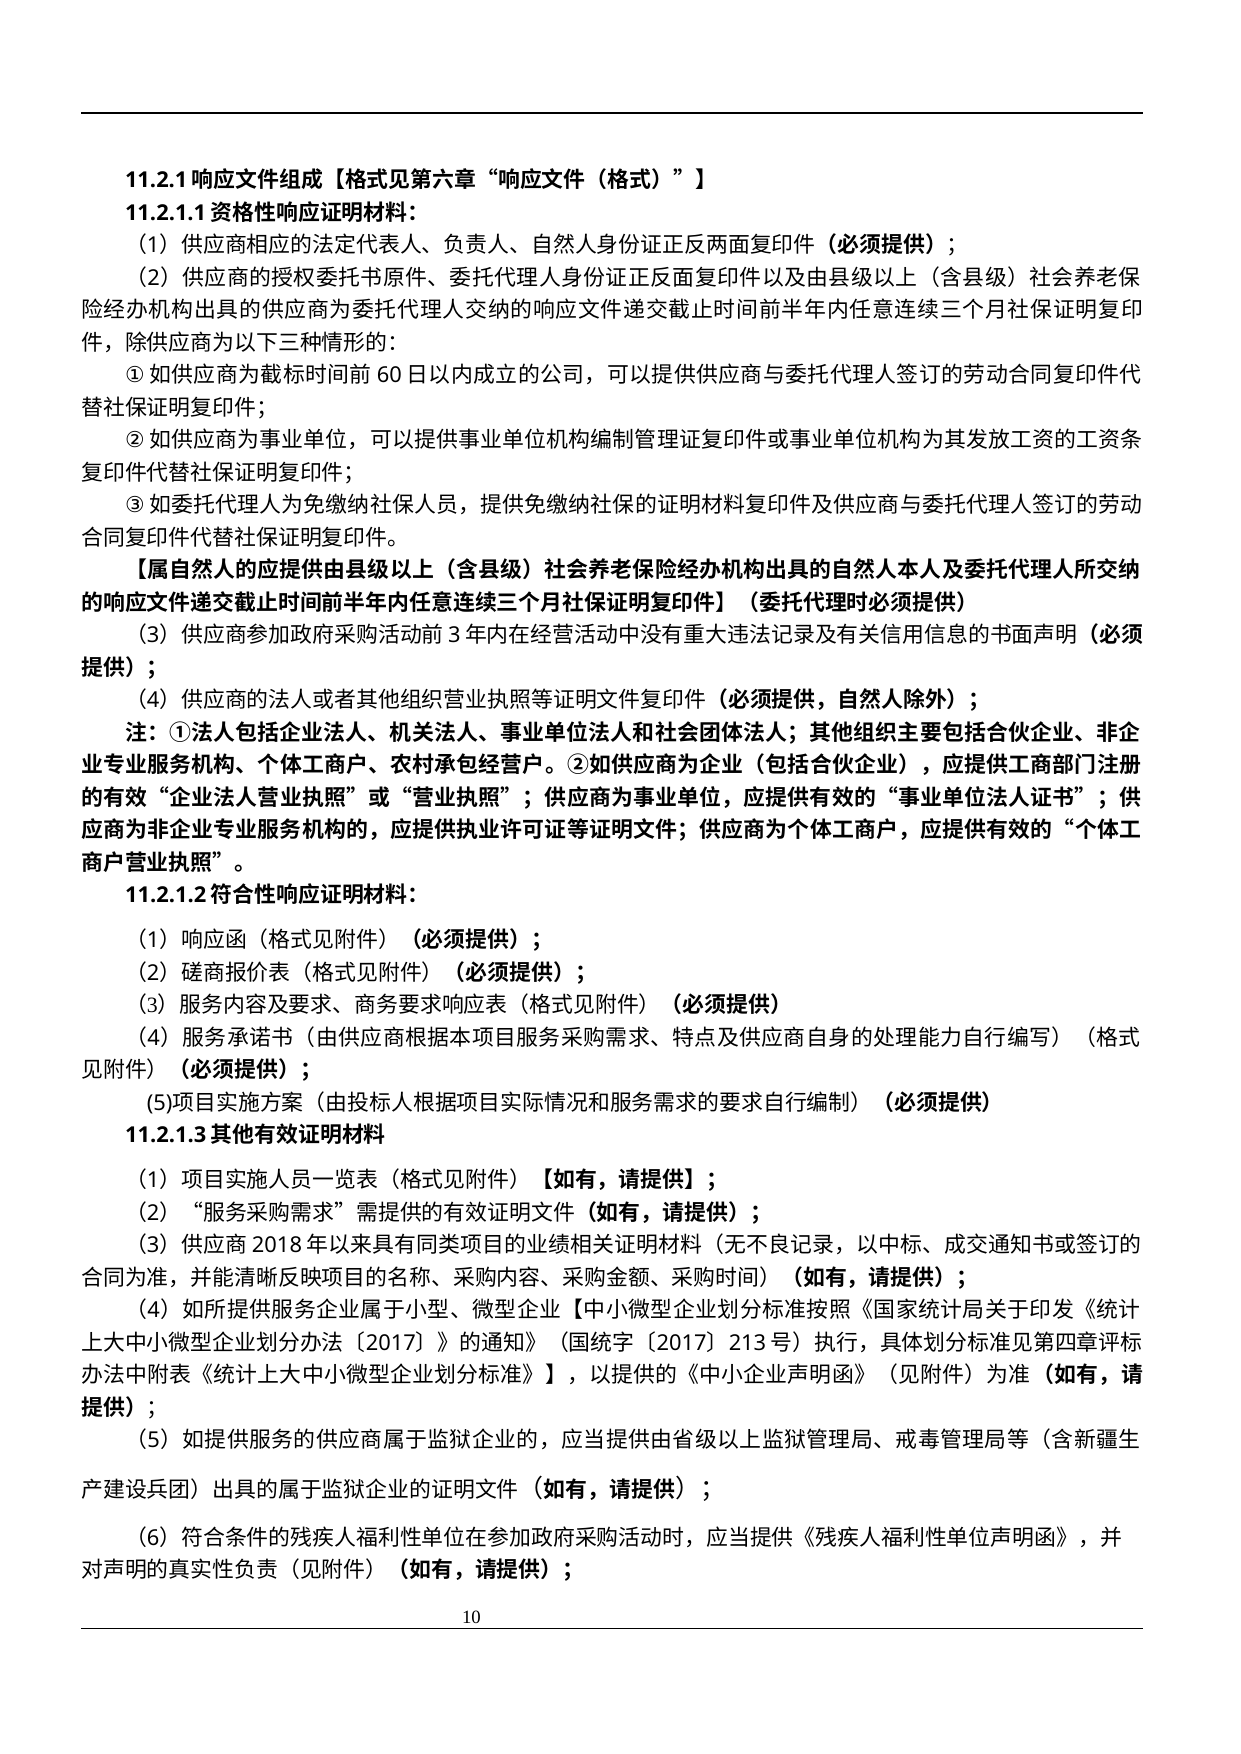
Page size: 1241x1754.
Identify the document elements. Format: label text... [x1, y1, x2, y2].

text 11.2.1.3其他有效证明材料 [81, 1117, 1143, 1149]
list 供应商的法人或者其他组织营业执照等证明文件复印件（必须提供，自然人除外）； [81, 682, 1143, 714]
text （6）符合条件的残疾人福利性单位在参加政府采购活动时，应当提供《残疾人福利性单位声明函》，并对声明的真实性负责（见附件）（如有，请提供）； [81, 1519, 1143, 1584]
text 11.2.1响应文件组成【格式见第六章“响应文件（格式）”】 [81, 162, 1143, 194]
text (5)项目实施方案（由投标人根据项目实际情况和服务需求的要求自行编制）（必须提供） [81, 1084, 1143, 1117]
text （2）供应商的授权委托书原件、委托代理人身份证正反面复印件以及由县级以上（含县级）社会养老保险经办机构出具的供应商为委托代理人交纳的响应文件递交截止时间前半年内任意连续三个月社保证明复印件，除供应商为以下三种情形的： [81, 259, 1143, 357]
text ②如供应商为事业单位，可以提供事业单位机构编制管理证复印件或事业单位机构为其发放工资的工资条复印件代替社保证明复印件； [81, 422, 1143, 487]
text （3）供应商参加政府采购活动前3年内在经营活动中没有重大违法记录及有关信用信息的书面声明（必须提供）； [81, 617, 1143, 682]
text ①如供应商为截标时间前60日以内成立的公司，可以提供供应商与委托代理人签订的劳动合同复印件代替社保证明复印件； [81, 357, 1143, 422]
text 11.2.1.1资格性响应证明材料： [81, 194, 1143, 227]
text （3）供应商2018年以来具有同类项目的业绩相关证明材料（无不良记录，以中标、成交通知书或签订的合同为准，并能清晰反映项目的名称、采购内容、采购金额、采购时间）（如有，请提供）； [81, 1227, 1143, 1292]
text （2）磋商报价表（格式见附件）（必须提供）； [81, 954, 1143, 987]
text （1）供应商相应的法定代表人、负责人、自然人身份证正反两面复印件（必须提供）； [81, 227, 1143, 259]
text 【属自然人的应提供由县级以上（含县级）社会养老保险经办机构出具的自然人本人及委托代理人所交纳的响应文件递交截止时间前半年内任意连续三个月社保证明复印件】（委托代理时必须提供） [81, 552, 1143, 617]
text （3）服务内容及要求、商务要求响应表（格式见附件）（必须提供） [81, 987, 1143, 1019]
subtitle （1）响应函（格式见附件）（必须提供）； [125, 922, 1143, 954]
text （1）项目实施人员一览表（格式见附件）【如有，请提供】； [81, 1162, 1143, 1194]
list （5）如提供服务的供应商属于监狱企业的，应当提供由省级以上监狱管理局、戒毒管理局等（含新疆生产建设兵团）出具的属于监狱企业的证明文件（如有，请提供）； [81, 1422, 1143, 1519]
list （4）如所提供服务企业属于小型、微型企业【中小微型企业划分标准按照《国家统计局关于印发《统计上大中小微型企业划分办法〔2017〕》的通知》（国统字〔2017〕213号）执行，具体划分标准见第四章评标办法中附表《统计上大中小微型企业划分标准》】，以提供的《中小企业声明函》（见附件）为准（如有，请提供）； [81, 1292, 1143, 1422]
text ③如委托代理人为免缴纳社保人员，提供免缴纳社保的证明材料复印件及供应商与委托代理人签订的劳动合同复印件代替社保证明复印件。 [81, 487, 1143, 552]
text 11.2.1.2符合性响应证明材料： [81, 877, 1143, 909]
text （4）服务承诺书（由供应商根据本项目服务采购需求、特点及供应商自身的处理能力自行编写）（格式见附件）（必须提供）； [81, 1019, 1143, 1084]
text 注：①法人包括企业法人、机关法人、事业单位法人和社会团体法人；其他组织主要包括合伙企业、非企业专业服务机构、个体工商户、农村承包经营户。②如供应商为企业（包括合伙企业），应提供工商部门注册的有效“企业法人营业执照”或“营业执照”；供应商为事业单位，应提供有效的“事业单位法人证书”；供应商为非企业专业服务机构的，应提供执业许可证等证明文件；供应商为个体工商户，应提供有效的“个体工商户营业执照”。 [81, 714, 1143, 877]
text （2）“服务采购需求”需提供的有效证明文件（如有，请提供）； [81, 1194, 1143, 1227]
